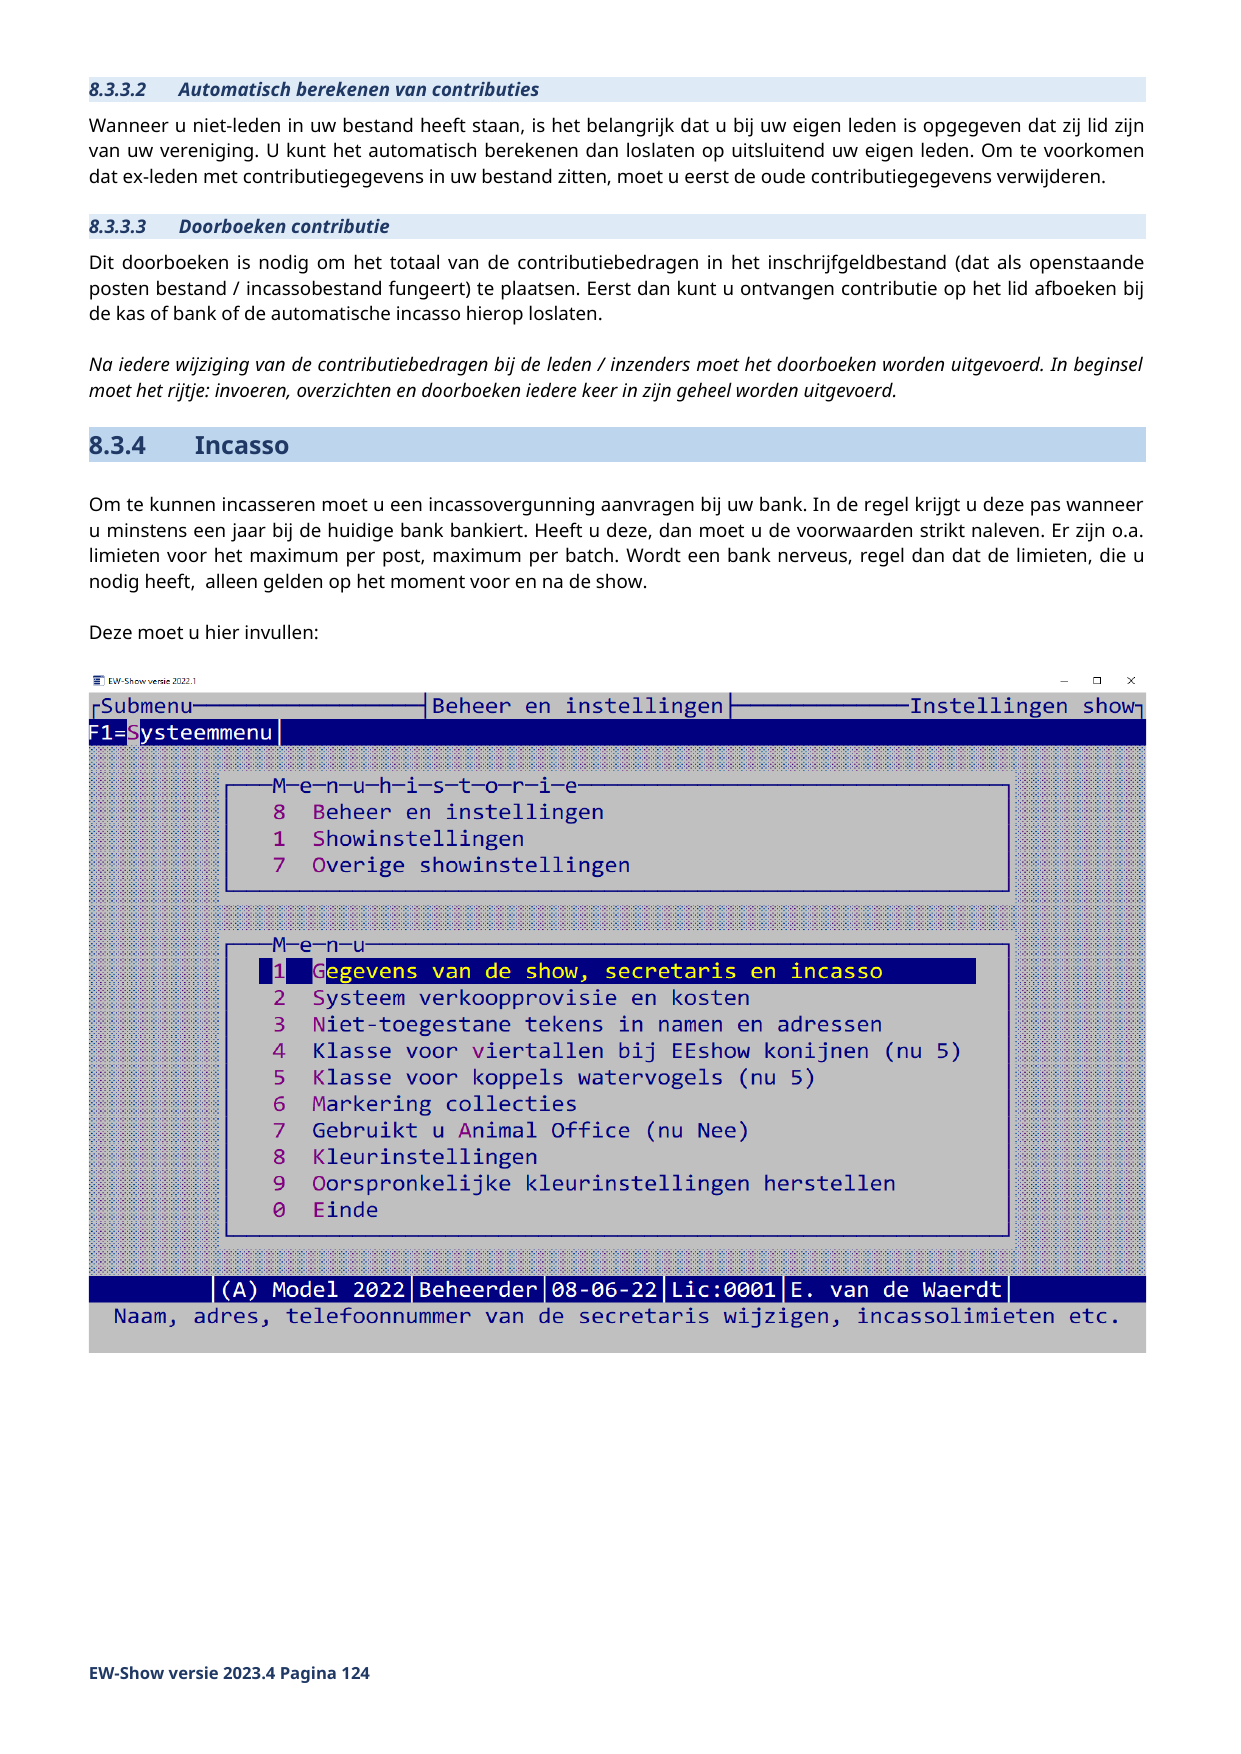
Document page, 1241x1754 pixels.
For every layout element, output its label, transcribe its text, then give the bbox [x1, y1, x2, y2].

picture [88, 670, 1147, 1353]
text Deze moet u hier invullen: [89, 619, 1146, 645]
text Wanneer u niet-leden in uw bestand heeft staan, is het belangrijk dat u bij uw eigen leden is opgegeven dat zij lid zijn van uw vereniging. U kunt het automatisch berekenen dan loslaten op uitsluitend uw eigen leden. Om te voorkomen dat ex-leden met contributiegegevens in uw bestand zitten, moet u eerst de oude contributiegegevens verwijderen. [89, 112, 1146, 189]
text Na iedere wijziging van de contributiebedragen bij de leden / inzenders moet het doorboeken worden uitgevoerd. In beginsel moet het rijtje: invoeren, overzichten en doorboeken iedere keer in zijn geheel worden uitgevoerd. [89, 351, 1146, 402]
subtitle Automatisch berekenen van contributies [89, 77, 1146, 102]
text Om te kunnen incasseren moet u een incassovergunning aanvragen bij uw bank. In de regel krijgt u deze pas wanneer u minstens een jaar bij de huidige bank bankiert. Heeft u deze, dan moet u de voorwaarden strikt naleven. Er zijn o.a. limieten voor het maximum per post, maximum per batch. Wordt een bank nerveus, regel dan dat de limieten, die u nodig heeft, alleen gelden op het moment voor en na de show. [89, 492, 1146, 594]
text Dit doorboeken is nodig om het totaal van de contributiebedragen in het inschrijfgeldbestand (dat als openstaande posten bestand / incassobestand fungeert) te plaatsen. Eerst dan kunt u ontvangen contributie op het lid afboeken bij de kas of bank of de automatische incasso hierop loslaten. [89, 249, 1146, 326]
subtitle Incasso [89, 427, 1146, 462]
subtitle Doorboeken contributie [89, 214, 1146, 239]
